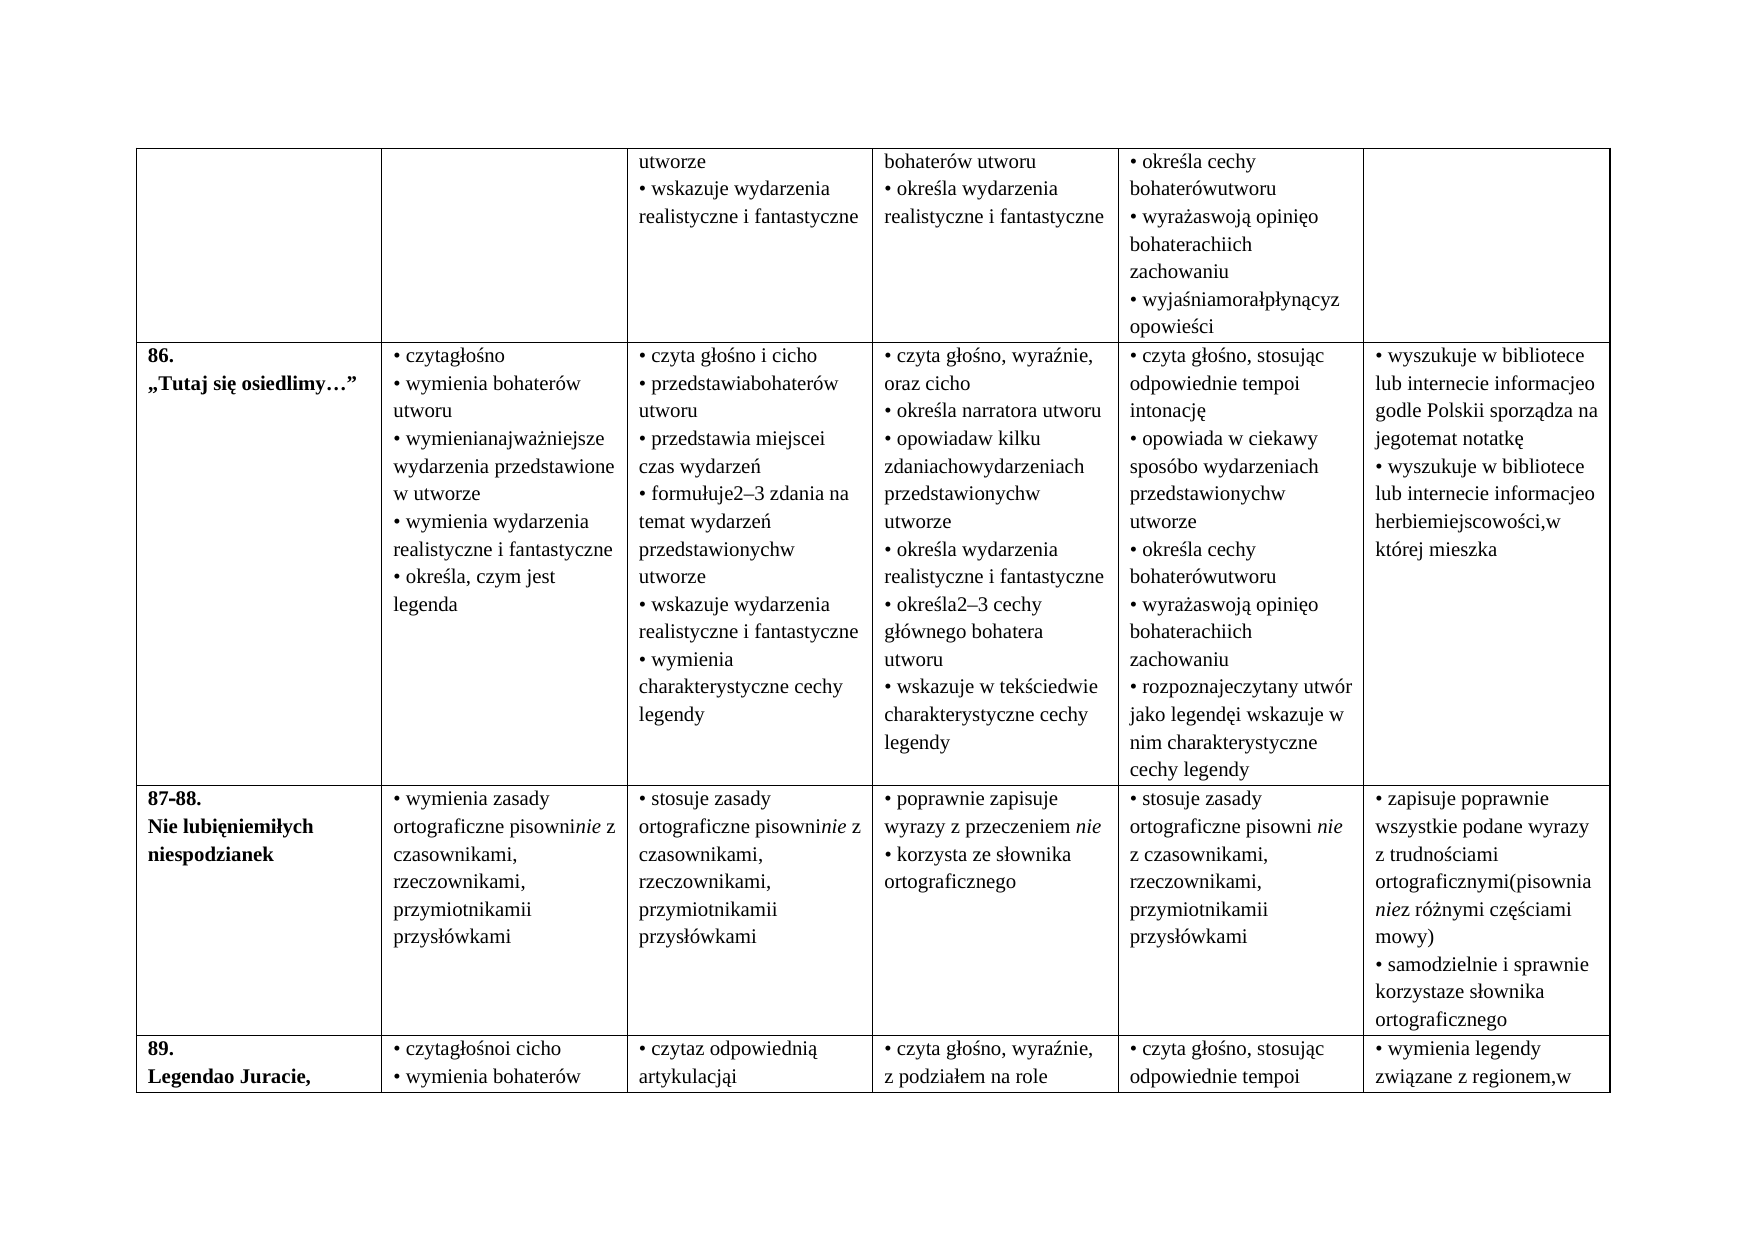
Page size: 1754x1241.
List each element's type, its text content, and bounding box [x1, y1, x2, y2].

table_cell • czytagłośno • wymienia bohaterów utworu • wymienianajważniejsze wydarzenia przedstawione w utworze • wymienia wydarzenia realistyczne i fantastyczne • określa, czym jest legenda [382, 343, 627, 785]
table_cell 86. „Tutaj się osiedlimy…” [137, 343, 381, 785]
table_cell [1119, 1036, 1363, 1092]
table_cell • zapisuje poprawnie wszystkie podane wyrazy z trudnościami ortograficznymi(pisownia niez różnymi częściami mowy) • samodzielnie i sprawnie korzystaze słownika ortograficznego [1364, 786, 1609, 1035]
table_cell 8788. Nie lubięniemiłych niespodzianek [137, 786, 381, 1035]
table_cell • wymienia zasady ortograficzne pisowninie z czasownikami, rzeczownikami, przymiotnikamii przysłówkami [382, 786, 627, 1035]
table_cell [873, 1036, 1118, 1092]
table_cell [628, 1036, 872, 1092]
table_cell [873, 149, 1118, 342]
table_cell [1119, 149, 1363, 342]
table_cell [382, 1036, 627, 1092]
table_cell • stosuje zasady ortograficzne pisowninie z czasownikami, rzeczownikami, przymiotnikamii przysłówkami [628, 786, 872, 1035]
table_cell • wyszukuje w bibliotece lub internecie informacjeo godle Polskii sporządza na jegotemat notatkę • wyszukuje w bibliotece lub internecie informacjeo herbiemiejscowości,w której mieszka [1364, 343, 1609, 785]
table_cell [137, 149, 381, 342]
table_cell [628, 149, 872, 342]
table_cell • stosuje zasady ortograficzne pisowni nie z czasownikami, rzeczownikami, przymiotnikamii przysłówkami [1119, 786, 1363, 1035]
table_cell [1364, 149, 1609, 342]
table_cell • czyta głośno i cicho • przedstawiabohaterów utworu • przedstawia miejscei czas wydarzeń • formułuje2–3 zdania na temat wydarzeń przedstawionychw utworze • wskazuje wydarzenia realistyczne i fantastyczne • wymienia charakterystyczne cechy legendy [628, 343, 872, 785]
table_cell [382, 149, 627, 342]
table_cell • czyta głośno, wyraźnie, oraz cicho • określa narratora utworu • opowiadaw kilku zdaniachowydarzeniach przedstawionychw utworze • określa wydarzenia realistyczne i fantastyczne • określa2–3 cechy głównego bohatera utworu • wskazuje w tekściedwie charakterystyczne cechy legendy [873, 343, 1118, 785]
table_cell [137, 1036, 381, 1092]
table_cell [1364, 1036, 1609, 1092]
table_cell • poprawnie zapisuje wyrazy z przeczeniem nie • korzysta ze słownika ortograficznego [873, 786, 1118, 1035]
